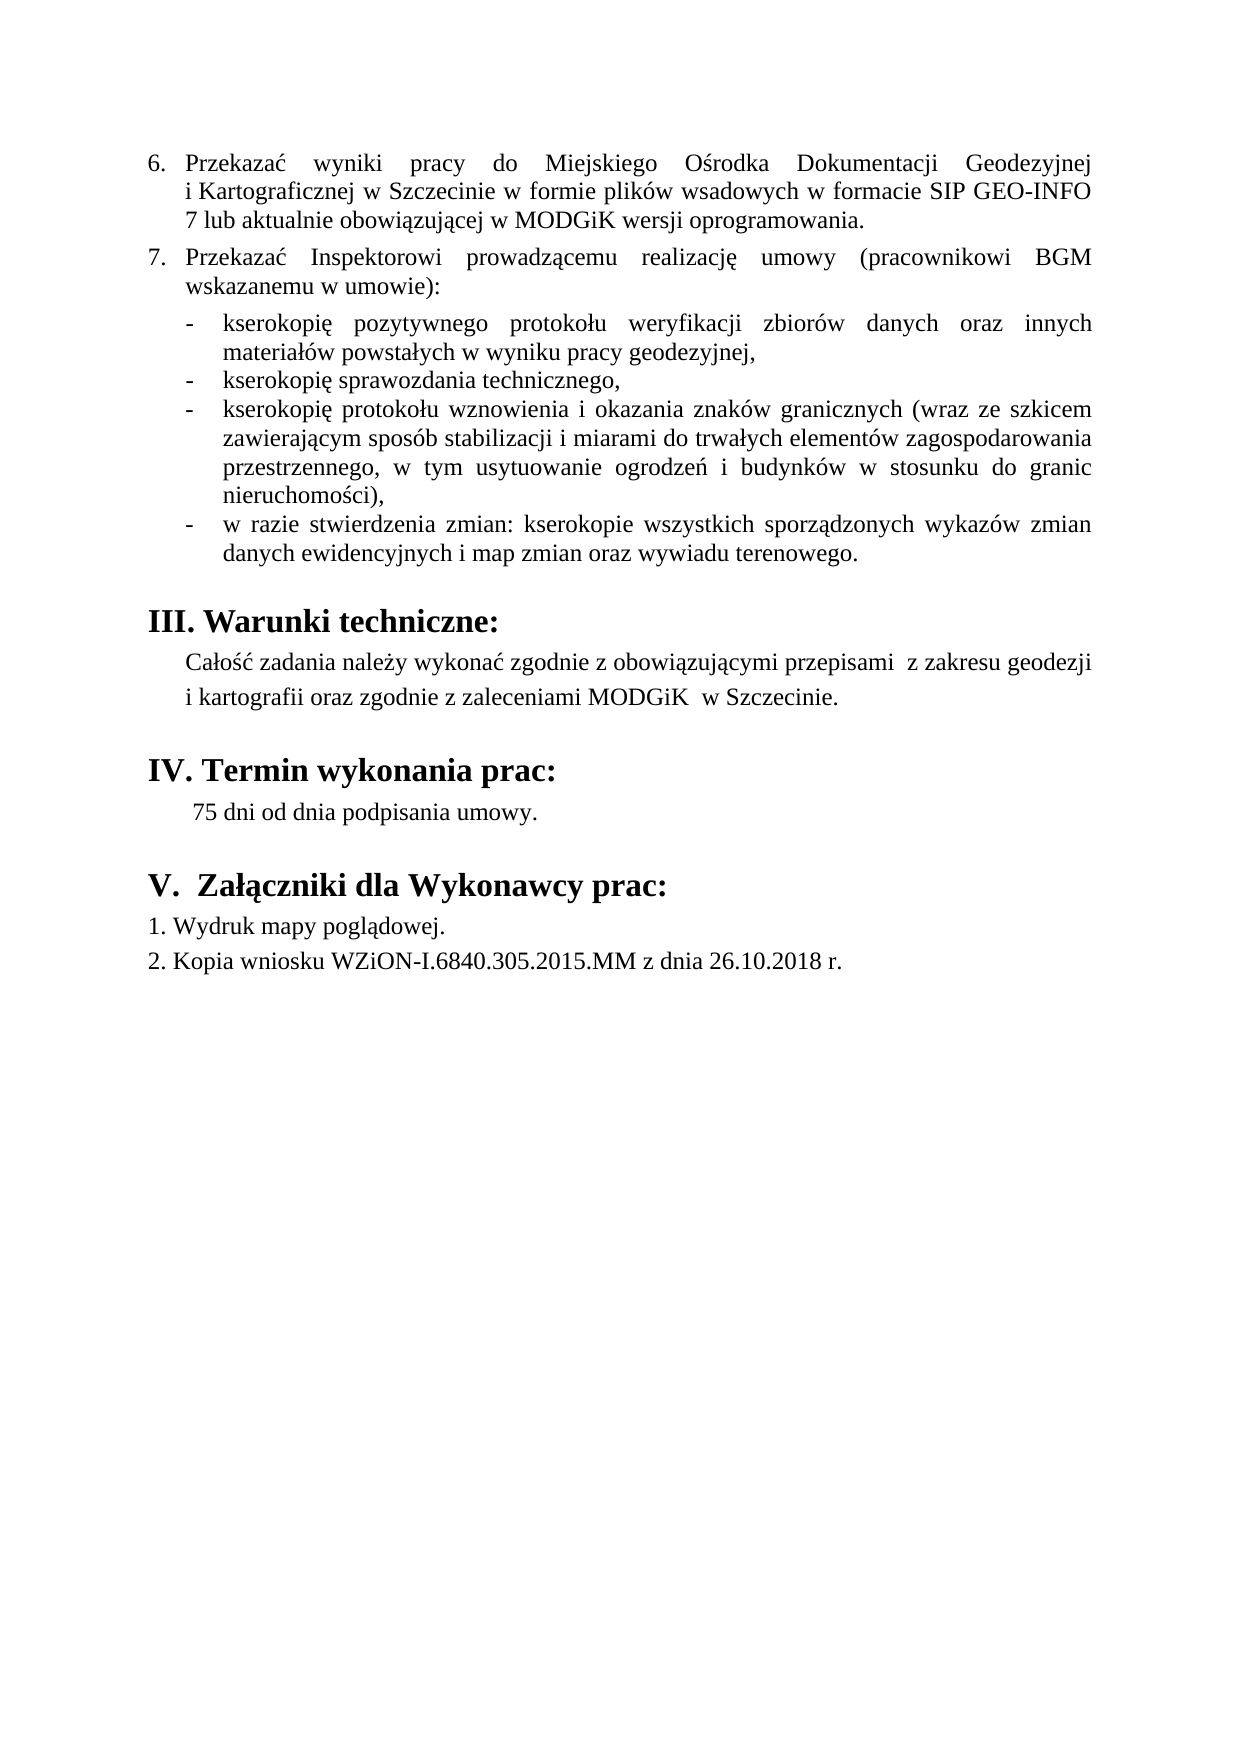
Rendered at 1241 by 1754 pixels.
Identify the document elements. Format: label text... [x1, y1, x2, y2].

list w razie stwierdzenia zmian: kserokopie wszystkich sporządzonych wykazów zmian danych ewidencyjnych i map zmian oraz wywiadu terenowego. [185, 509, 1093, 567]
subtitle III. Warunki techniczne: [148, 601, 1093, 639]
list Przekazać wyniki pracy do Miejskiego Ośrodka Dokumentacji Geodezyjnej i Kartograficznej w Szczecinie w formie plików wsadowych w formacie SIP GEO-INFO 7 lub aktualnie obowiązującej w MODGiK wersji oprogramowania. [147, 148, 1093, 234]
list kserokopię protokołu wznowienia i okazania znaków granicznych (wraz ze szkicem zawierającym sposób stabilizacji i miarami do trwałych elementów zagospodarowania przestrzennego, w tym usytuowanie ogrodzeń i budynków w stosunku do granic nieruchomości), [185, 394, 1093, 509]
text 1. Wydruk mapy poglądowej. [148, 911, 1093, 940]
list kserokopię sprawozdania technicznego, [185, 366, 1093, 394]
text V. Załączniki dla Wykonawcy prac: [148, 866, 1093, 904]
text Całość zadania należy wykonać zgodnie z obowiązującymi przepisami z zakresu geodezji i kartografii oraz zgodnie z zaleceniami MODGiK w Szczecinie. [185, 647, 1093, 710]
text 75 dni od dnia podpisania umowy. [192, 797, 1093, 825]
list Przekazać Inspektorowi prowadzącemu realizację umowy (pracownikowi BGM wskazanemu w umowie): [148, 242, 1093, 300]
list kserokopię pozytywnego protokołu weryfikacji zbiorów danych oraz innych materiałów powstałych w wyniku pracy geodezyjnej, [185, 308, 1093, 366]
text 2. Kopia wniosku WZiON-I.6840.305.2015.MM z dnia 26.10.2018 r. [148, 946, 1093, 975]
text IV. Termin wykonania prac: [148, 751, 1093, 789]
